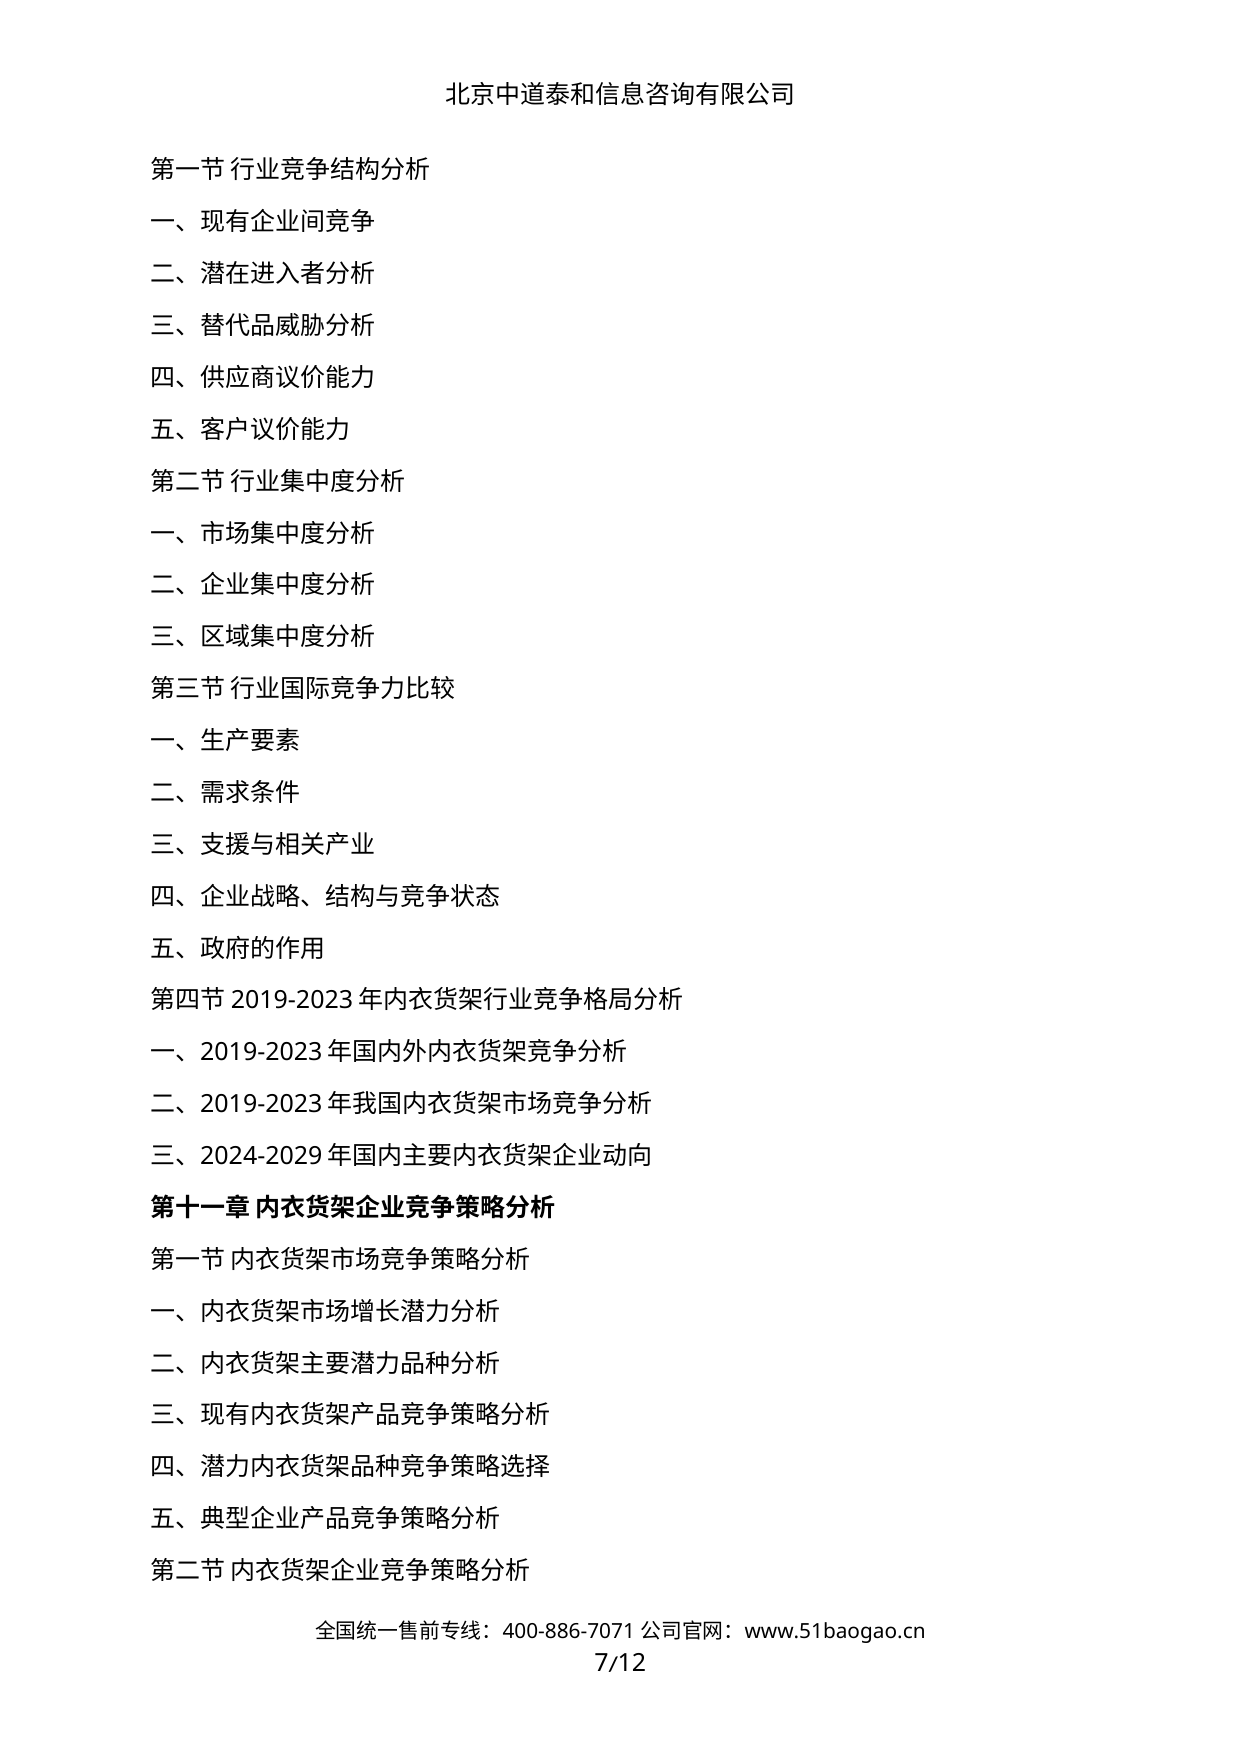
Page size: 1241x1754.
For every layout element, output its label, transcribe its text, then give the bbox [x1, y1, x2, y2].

text 五、典型企业产品竞争策略分析 [150, 1499, 1090, 1535]
text 二、内衣货架主要潜力品种分析 [150, 1343, 1090, 1379]
text 第十一章 内衣货架企业竞争策略分析 [150, 1187, 1090, 1224]
text 一、现有企业间竞争 [150, 202, 1090, 238]
text 三、现有内衣货架产品竞争策略分析 [150, 1395, 1090, 1431]
text 第一节 行业竞争结构分析 [150, 150, 1090, 186]
text 三、替代品威胁分析 [150, 306, 1090, 342]
text 第一节 内衣货架市场竞争策略分析 [150, 1239, 1090, 1276]
text 一、生产要素 [150, 721, 1090, 757]
text 一、内衣货架市场增长潜力分析 [150, 1291, 1090, 1327]
text 一、市场集中度分析 [150, 513, 1090, 549]
text 五、客户议价能力 [150, 409, 1090, 446]
text 第四节 2019-2023年内衣货架行业竞争格局分析 [150, 980, 1090, 1016]
text 四、潜力内衣货架品种竞争策略选择 [150, 1447, 1090, 1483]
text 二、潜在进入者分析 [150, 254, 1090, 290]
text 一、2019-2023年国内外内衣货架竞争分析 [150, 1032, 1090, 1068]
text 二、需求条件 [150, 772, 1090, 809]
text 第三节 行业国际竞争力比较 [150, 669, 1090, 705]
text 三、区域集中度分析 [150, 617, 1090, 653]
text 二、企业集中度分析 [150, 565, 1090, 601]
text 第二节 内衣货架企业竞争策略分析 [150, 1551, 1090, 1587]
text 三、支援与相关产业 [150, 824, 1090, 861]
text 三、2024-2029年国内主要内衣货架企业动向 [150, 1136, 1090, 1172]
text 第二节 行业集中度分析 [150, 461, 1090, 497]
text 五、政府的作用 [150, 928, 1090, 964]
text 二、2019-2023年我国内衣货架市场竞争分析 [150, 1084, 1090, 1120]
text 四、供应商议价能力 [150, 357, 1090, 394]
text 四、企业战略、结构与竞争状态 [150, 876, 1090, 912]
